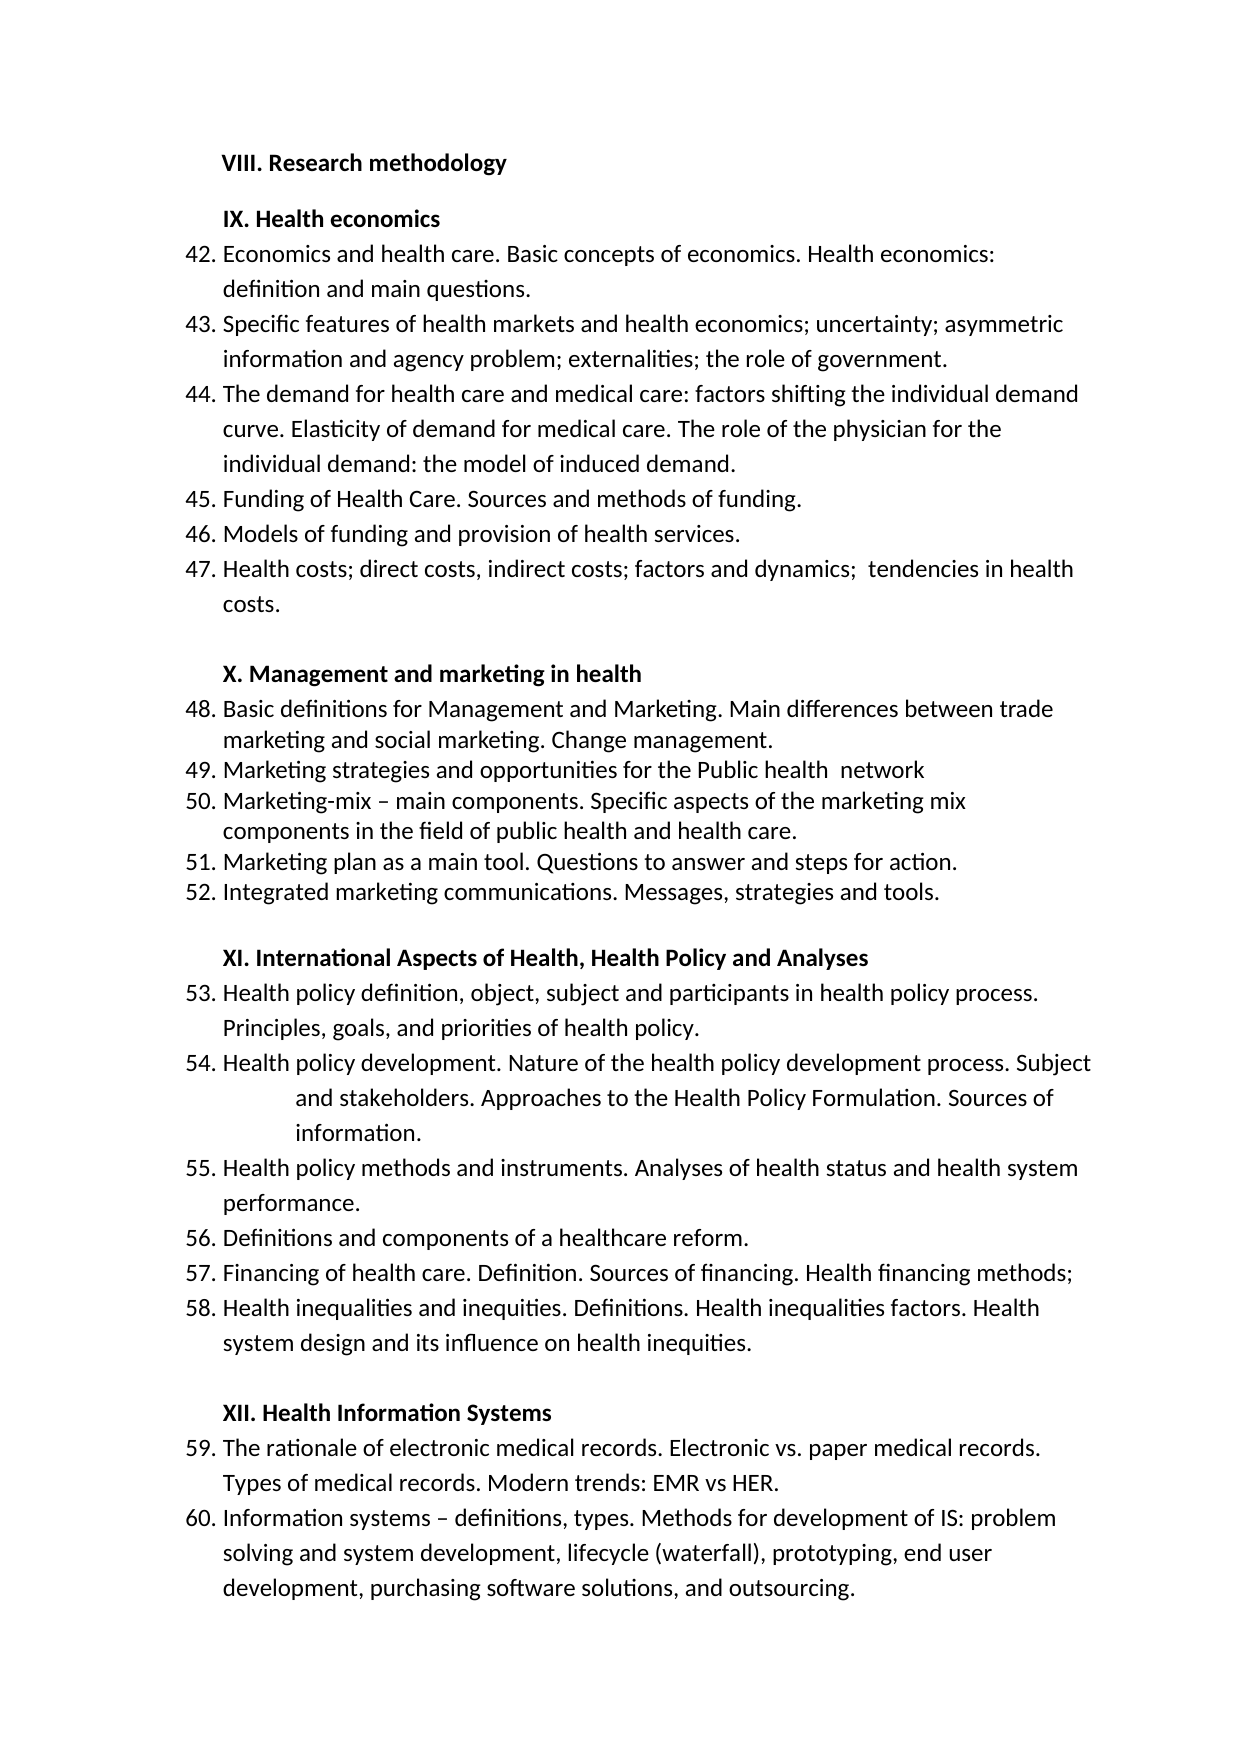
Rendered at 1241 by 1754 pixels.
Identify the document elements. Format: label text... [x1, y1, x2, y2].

text VIII. Research methodology [185, 148, 1093, 178]
list Marketing plan as a main tool. Questions to answer and steps for action. [185, 846, 1093, 877]
list Specific features of health markets and health economics; uncertainty; asymmetric information and agency problem; externalities; the role of government. [185, 308, 1093, 374]
list Marketing-mix – main components. Specific aspects of the marketing mix components in the field of public health and health care. [185, 785, 1093, 846]
list Health policy development. Nature of the health policy development process. Subject and stakeholders. Approaches to the Health Policy Formulation. Sources of information. [185, 1047, 1093, 1148]
list X. Management and marketing in health [223, 658, 1093, 689]
list Integrated marketing communications. Messages, strategies and tools. [185, 877, 1093, 907]
list Health policy methods and instruments. Analyses of health status and health system performance. [185, 1152, 1093, 1218]
list Models of funding and provision of health services. [185, 518, 1093, 549]
list Health policy definition, object, subject and participants in health policy process. Principles, goals, and priorities of health policy. [185, 977, 1093, 1043]
list The demand for health care and medical care: factors shifting the individual demand curve. Elasticity of demand for medical care. The role of the physician for the individual demand: the model of induced demand. [185, 378, 1093, 479]
list XI. International Aspects of Health, Health Policy and Analyses [223, 942, 1093, 973]
list Basic definitions for Management and Marketing. Main differences between trade marketing and social marketing. Change management. [185, 693, 1093, 754]
list Health inequalities and inequities. Definitions. Health inequalities factors. Health system design and its influence on health inequities. [185, 1292, 1093, 1358]
list Information systems – definitions, types. Methods for development of IS: problem solving and system development, lifecycle (waterfall), prototyping, end user development, purchasing software solutions, and outsourcing. [185, 1502, 1093, 1603]
list XII. Health Information Systems [223, 1397, 1093, 1428]
list Economics and health care. Basic concepts of economics. Health economics: definition and main questions. [185, 238, 1093, 304]
list Marketing strategies and opportunities for the Public health network [185, 754, 1093, 785]
list Health costs; direct costs, indirect costs; factors and dynamics; tendencies in health costs. [185, 553, 1093, 619]
list The rationale of electronic medical records. Electronic vs. paper medical records. Types of medical records. Modern trends: EMR vs HER. [185, 1432, 1093, 1498]
list Financing of health care. Definition. Sources of financing. Health financing methods; [185, 1257, 1093, 1288]
list Definitions and components of a healthcare reform. [185, 1222, 1093, 1253]
list IX. Health economics [223, 203, 1093, 234]
list Funding of Health Care. Sources and methods of funding. [185, 483, 1093, 514]
